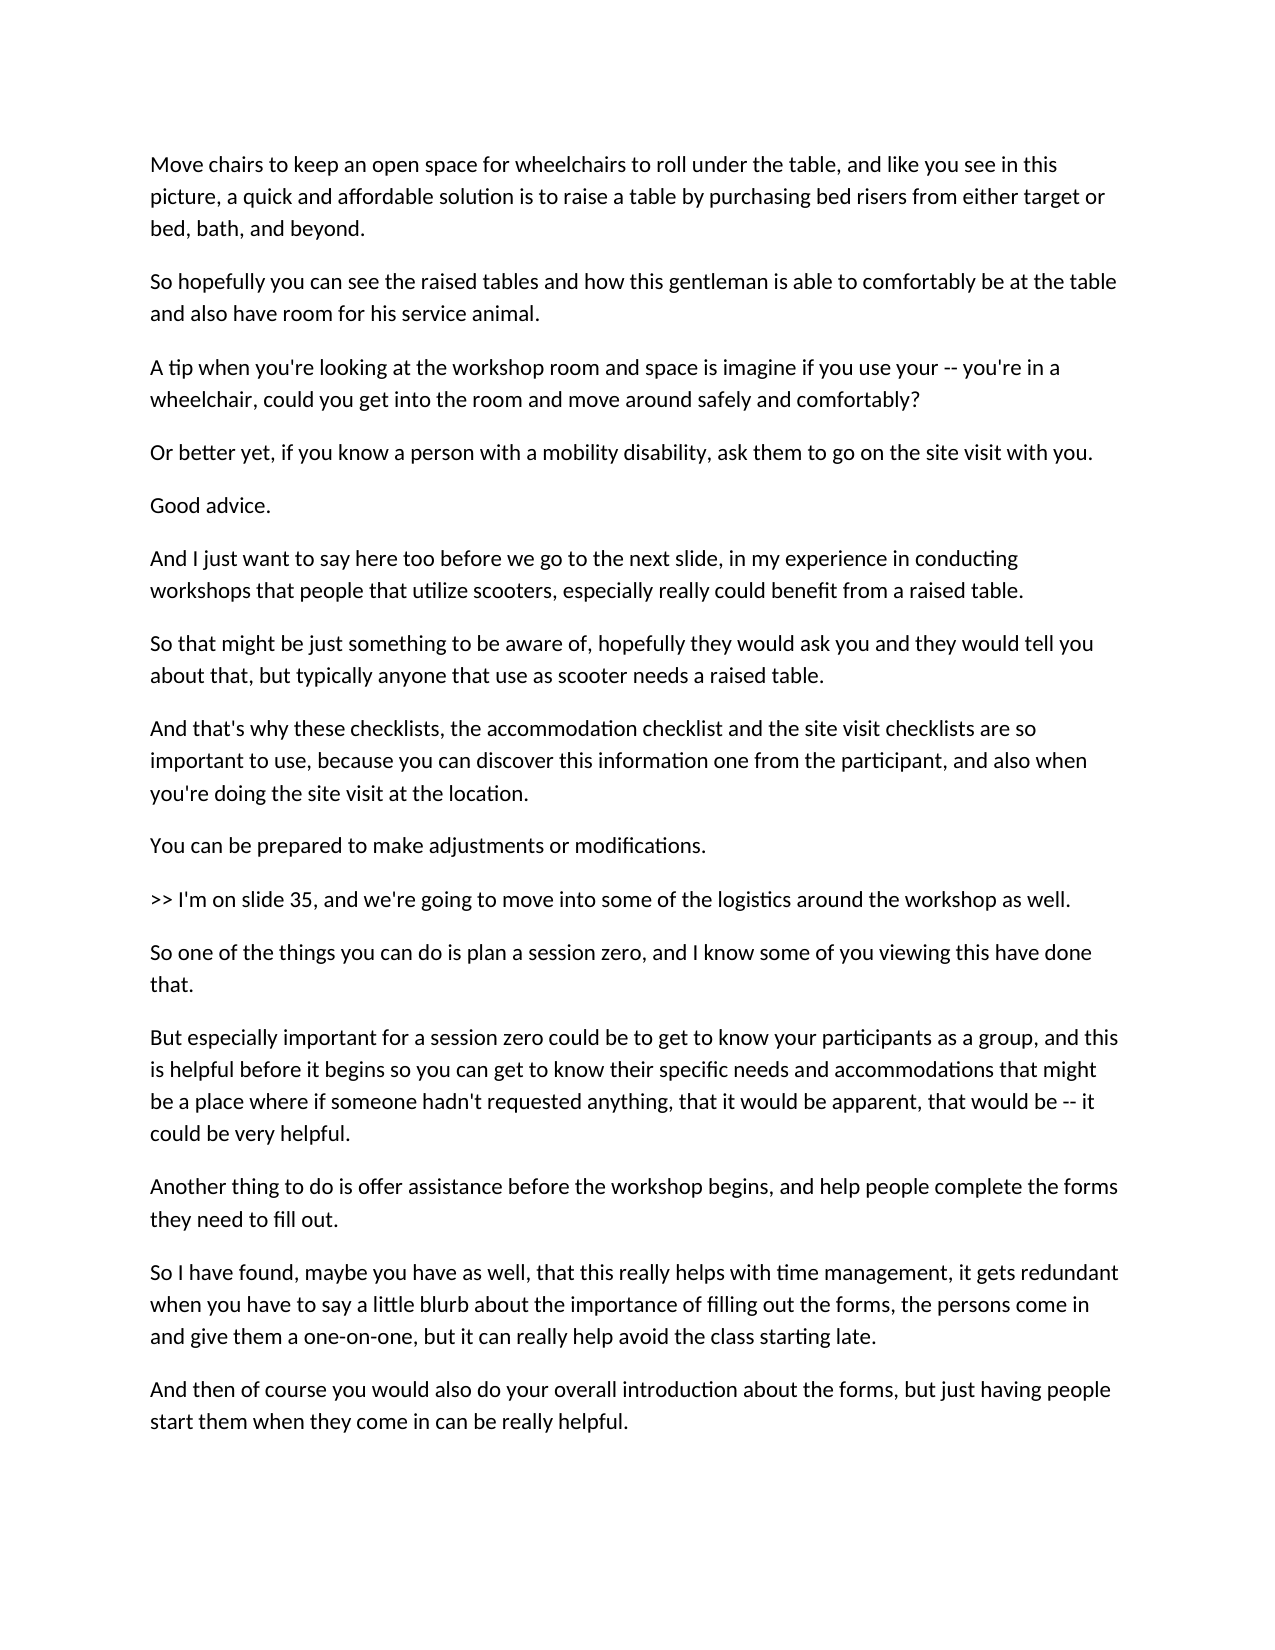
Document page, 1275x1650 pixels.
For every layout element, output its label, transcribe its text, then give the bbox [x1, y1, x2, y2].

text So hopefully you can see the raised tables and how this gentleman is able to comfortably be at the table and also have room for his service animal. [150, 267, 1125, 328]
text So I have found, maybe you have as well, that this really helps with time management, it gets redundant when you have to say a little blurb about the importance of filling out the forms, the persons come in and give them a one-on-one, but it can really help avoid the class starting late. [150, 1258, 1125, 1350]
text Good advice. [150, 491, 1125, 519]
text But especially important for a session zero could be to get to know your participants as a group, and this is helpful before it begins so you can get to know their specific needs and accommodations that might be a place where if someone hadn't requested anything, that it would be apparent, that would be -- it could be very helpful. [150, 1023, 1125, 1147]
text Move chairs to keep an open space for wheelchairs to roll under the table, and like you see in this picture, a quick and affordable solution is to raise a table by purchasing bed risers from either target or bed, bath, and beyond. [150, 150, 1125, 242]
text And then of course you would also do your overall introduction about the forms, but just having people start them when they come in can be really helpful. [150, 1375, 1125, 1435]
text And that's why these checklists, the accommodation checklist and the site visit checklists are so important to use, because you can discover this information one from the participant, and also when you're doing the site visit at the location. [150, 714, 1125, 807]
text Or better yet, if you know a person with a mobility disability, ask them to go on the site visit with you. [150, 438, 1125, 466]
text >> I'm on slide 35, and we're going to move into some of the logistics around the workshop as well. [150, 885, 1125, 913]
text So that might be just something to be aware of, hopefully they would ask you and they would tell you about that, but typically anyone that use as scooter needs a raised table. [150, 629, 1125, 689]
text You can be prepared to make adjustments or modifications. [150, 832, 1125, 860]
text So one of the things you can do is plan a session zero, and I know some of you viewing this have done that. [150, 938, 1125, 998]
text And I just want to say here too before we go to the next slide, in my experience in conducting workshops that people that utilize scooters, especially really could benefit from a raised table. [150, 544, 1125, 604]
text Another thing to do is offer assistance before the workshop begins, and help people complete the forms they need to fill out. [150, 1172, 1125, 1233]
text A tip when you're looking at the workshop room and space is imagine if you use your -- you're in a wheelchair, could you get into the room and move around safely and comfortably? [150, 353, 1125, 413]
